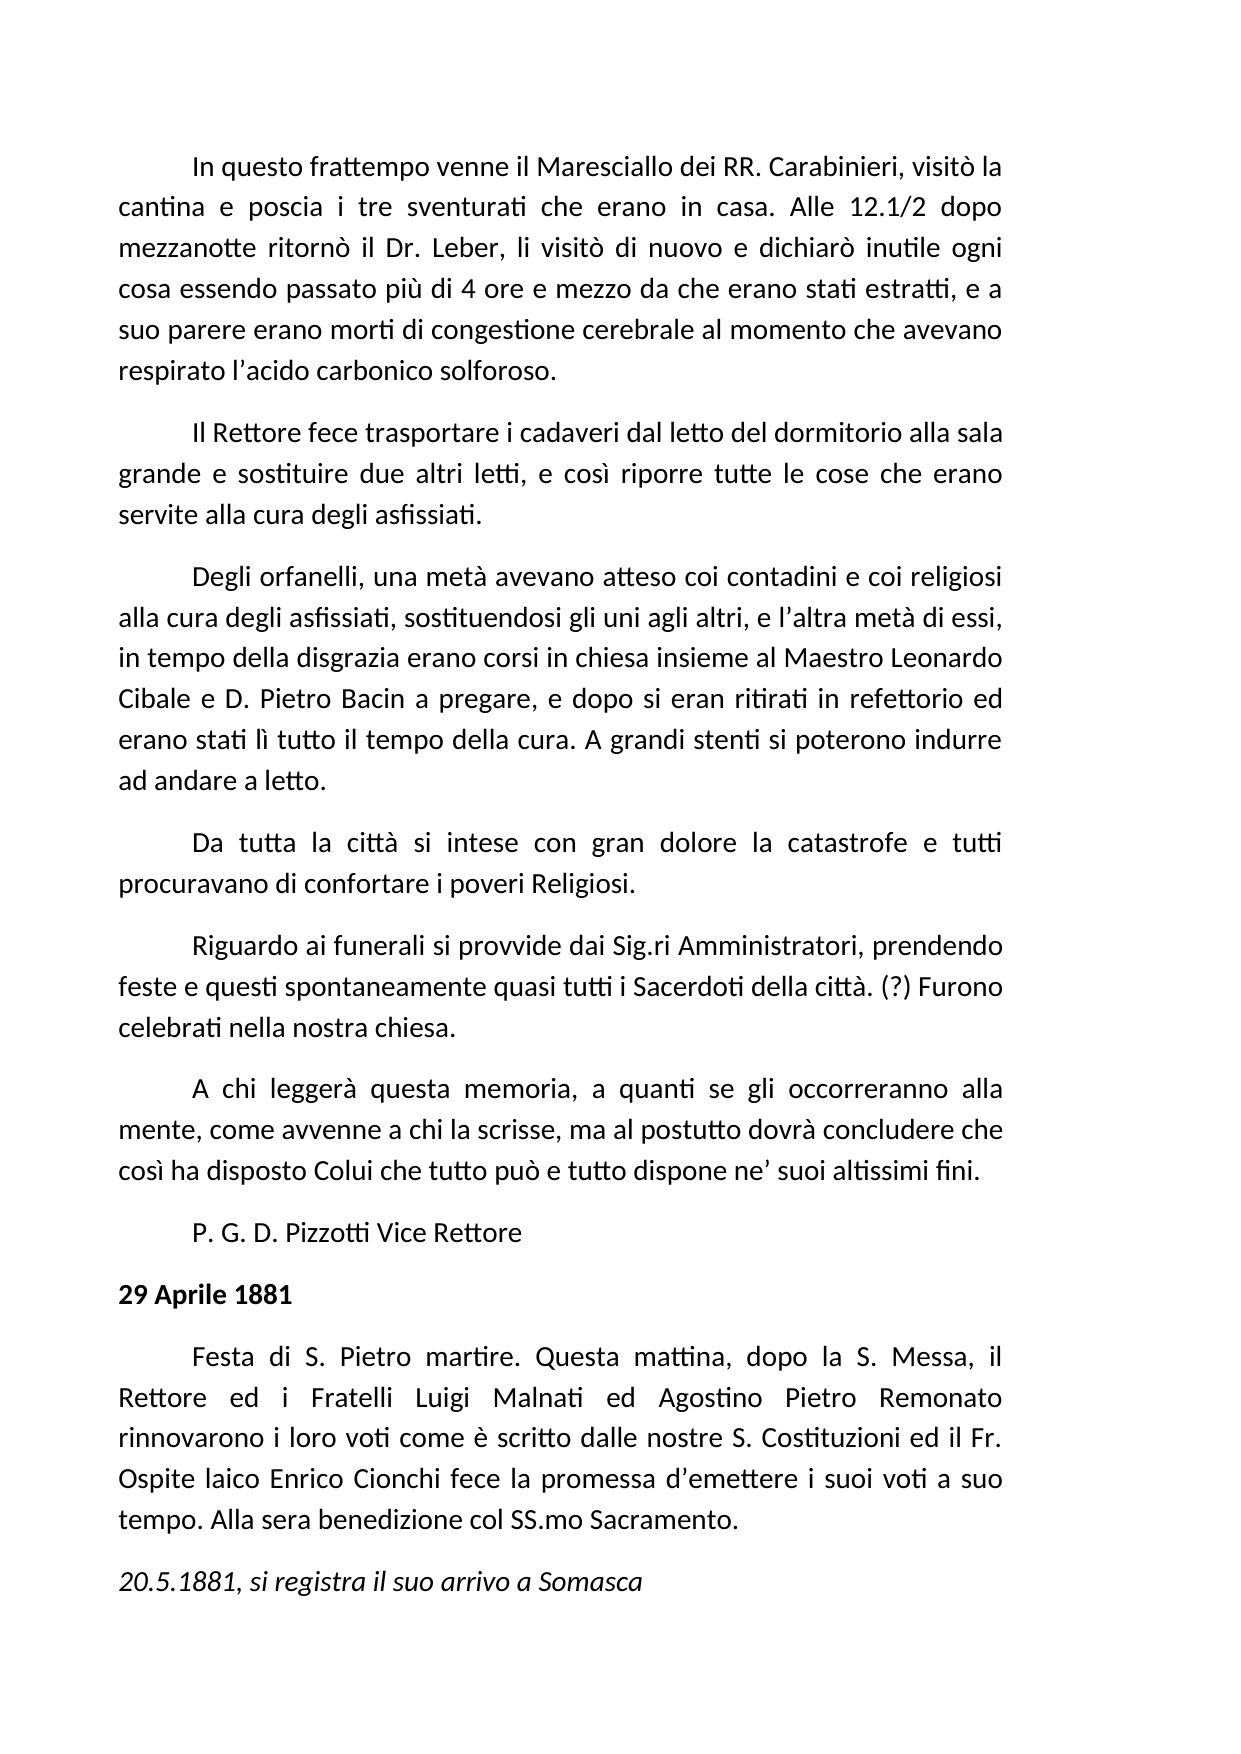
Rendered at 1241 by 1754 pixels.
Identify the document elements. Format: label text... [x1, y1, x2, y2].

text Degli orfanelli, una metà avevano atteso coi contadini e coi religiosi alla cura degli asfissiati, sostituendosi gli uni agli altri, e l’altra metà di essi, in tempo della disgrazia erano corsi in chiesa insieme al Maestro Leonardo Cibale e D. Pietro Bacin a pregare, e dopo si eran ritirati in refettorio ed erano stati lì tutto il tempo della cura. A grandi stenti si poterono indurre ad andare a letto. [118, 558, 1004, 798]
text 29 Aprile 1881 [118, 1276, 1004, 1312]
text A chi leggerà questa memoria, a quanti se gli occorreranno alla mente, come avvenne a chi la scrisse, ma al postutto dovrà concludere che così ha disposto Colui che tutto può e tutto dispone ne’ suoi altissimi fini. [118, 1071, 1004, 1188]
text In questo frattempo venne il Maresciallo dei RR. Carabinieri, visitò la cantina e poscia i tre sventurati che erano in casa. Alle 12.1/2 dopo mezzanotte ritornò il Dr. Leber, li visitò di nuovo e dichiarò inutile ogni cosa essendo passato più di 4 ore e mezzo da che erano stati estratti, e a suo parere erano morti di congestione cerebrale al momento che avevano respirato l’acido carbonico solforoso. [118, 148, 1004, 388]
text P. G. D. Pizzotti Vice Rettore [118, 1214, 1004, 1250]
text Festa di S. Pietro martire. Questa mattina, dopo la S. Messa, il Rettore ed i Fratelli Luigi Malnati ed Agostino Pietro Remonato rinnovarono i loro voti come è scritto dalle nostre S. Costituzioni ed il Fr. Ospite laico Enrico Cionchi fece la promessa d’emettere i suoi voti a suo tempo. Alla sera benedizione col SS.mo Sacramento. [118, 1338, 1004, 1537]
text Il Rettore fece trasportare i cadaveri dal letto del dormitorio alla sala grande e sostituire due altri letti, e così riporre tutte le cose che erano servite alla cura degli asfissiati. [118, 414, 1004, 532]
text Riguardo ai funerali si provvide dai Sig.ri Amministratori, prendendo feste e questi spontaneamente quasi tutti i Sacerdoti della città. (?) Furono celebrati nella nostra chiesa. [118, 927, 1004, 1044]
text 20.5.1881, si registra il suo arrivo a Somasca [118, 1563, 1004, 1599]
text Da tutta la città si intese con gran dolore la catastrofe e tutti procuravano di confortare i poveri Religiosi. [118, 824, 1004, 901]
